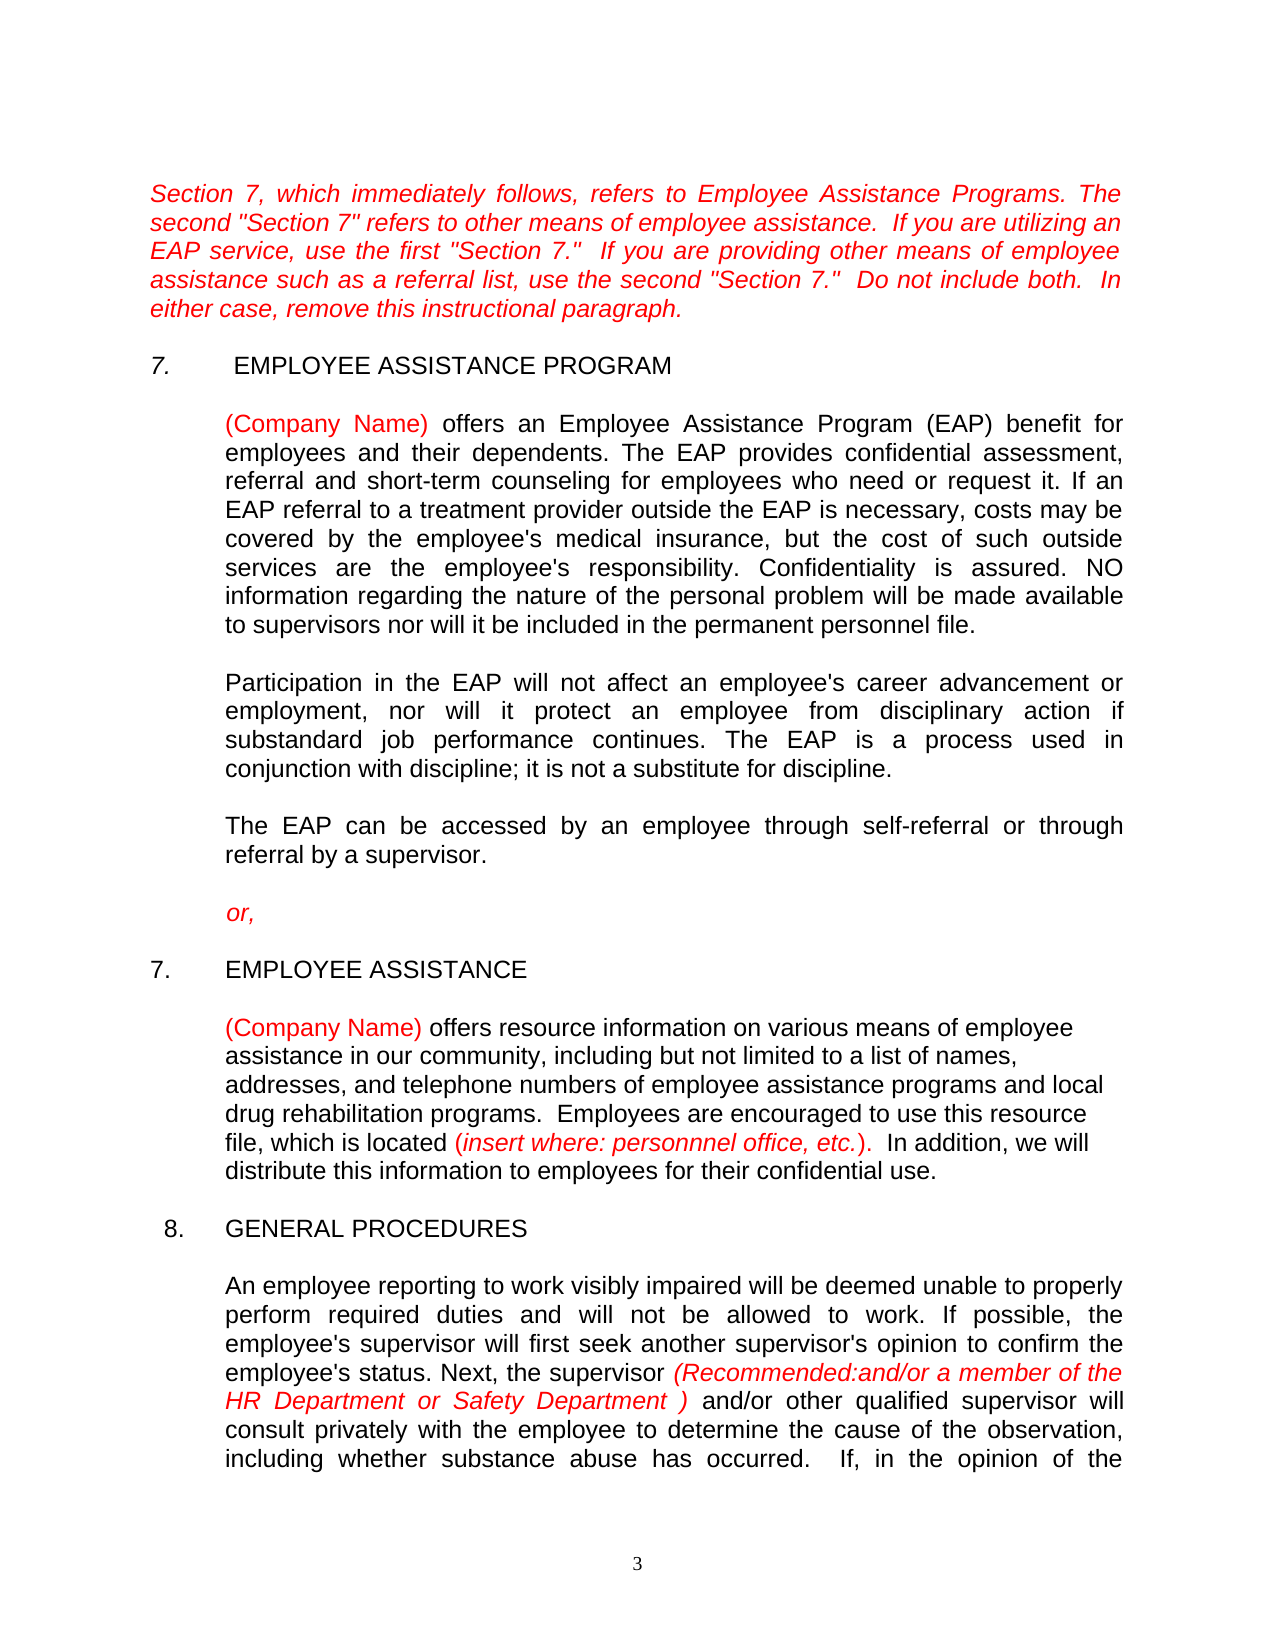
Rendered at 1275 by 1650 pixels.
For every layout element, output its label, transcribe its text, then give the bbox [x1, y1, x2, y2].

text The EAP can be accessed by an employee through self-referral or through referral by a supervisor. [225, 811, 1125, 869]
text 7. EMPLOYEE ASSISTANCE PROGRAM [150, 351, 1125, 380]
text 7. EMPLOYEE ASSISTANCE [150, 955, 1125, 984]
text (Company Name) offers an Employee Assistance Program (EAP) benefit for employees and their dependents. The EAP provides confidential assessment, referral and short-term counseling for employees who need or request it. If an EAP referral to a treatment provider outside the EAP is necessary, costs may be covered by the employee's medical insurance, but the cost of such outside services are the employee's responsibility. Confidentiality is assured. NO information regarding the nature of the personal problem will be made available to supervisors nor will it be included in the permanent personnel file. [225, 409, 1125, 639]
text or, [150, 897, 1125, 926]
text Participation in the EAP will not affect an employee's career advancement or employment, nor will it protect an employee from disciplinary action if substandard job performance continues. The EAP is a process used in conjunction with discipline; it is not a substitute for discipline. [225, 667, 1125, 782]
text 8. GENERAL PROCEDURES [150, 1214, 1125, 1242]
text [225, 1271, 1125, 1472]
text (Company Name) offers resource information on various means of employee assistance in our community, including but not limited to a list of names, addresses, and telephone numbers of employee assistance programs and local drug rehabilitation programs. Employees are encouraged to use this resource file, which is located (insert where: personnnel office, etc.). In addition, we will distribute this information to employees for their confidential use. [225, 1012, 1125, 1185]
text Section 7, which immediately follows, refers to Employee Assistance Programs. The second "Section 7" refers to other means of employee assistance. If you are utilizing an EAP service, use the first "Section 7." If you are providing other means of employee assistance such as a referral list, use the second "Section 7." Do not include both. In either case, remove this instructional paragraph. [150, 179, 1125, 322]
